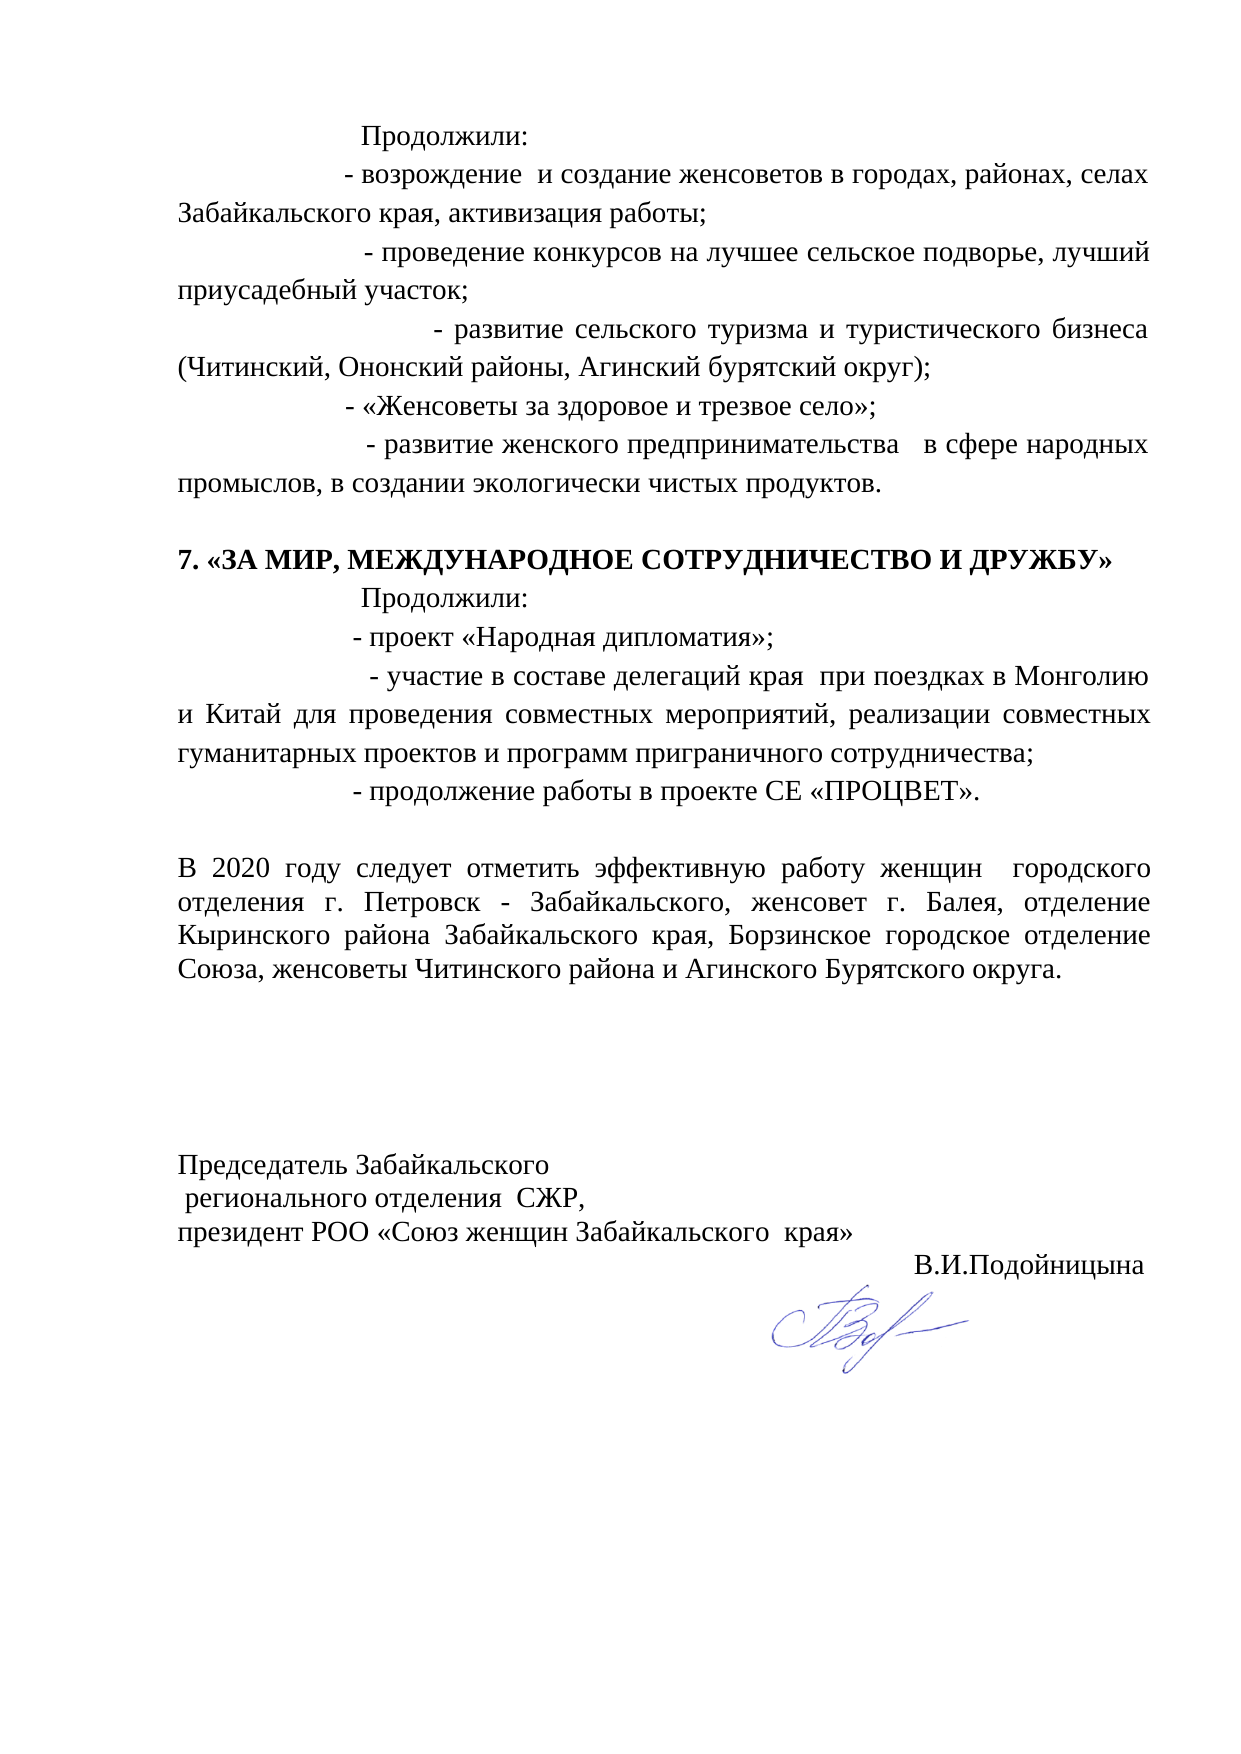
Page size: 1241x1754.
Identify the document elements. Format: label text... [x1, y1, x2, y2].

text - «Женсоветы за здоровое и трезвое село»; [177, 388, 1152, 421]
text - проведение конкурсов на лучшее сельское подворье, лучший приусадебный участок; [177, 234, 1152, 306]
text 7. «ЗА МИР, МЕЖДУНАРОДНОЕ СОТРУДНИЧЕСТВО И ДРУЖБУ» [177, 542, 1152, 576]
text Продолжили: [361, 581, 1152, 614]
text В.И.Подойницына [177, 1247, 1152, 1281]
picture [767, 1281, 973, 1376]
text - проект «Народная дипломатия»; [177, 619, 1152, 653]
text президент РОО «Союз женщин Забайкальского края» [177, 1214, 1152, 1247]
text В 2020 году следует отметить эффективную работу женщин городского отделения г. Петровск - Забайкальского, женсовет г. Балея, отделение Кыринского района Забайкальского края, Борзинское городское отделение Союза, женсоветы Читинского района и Агинского Бурятского округа. [177, 850, 1152, 984]
text - участие в составе делегаций края при поездках в Монголию и Китай для проведения совместных мероприятий, реализации совместных гуманитарных проектов и программ приграничного сотрудничества; [177, 658, 1152, 768]
text - развитие женского предпринимательства в сфере народных промыслов, в создании экологически чистых продуктов. [177, 426, 1152, 498]
text - возрождение и создание женсоветов в городах, районах, селах Забайкальского края, активизация работы; [177, 157, 1152, 229]
text регионального отделения СЖР, [177, 1180, 1152, 1214]
text - продолжение работы в проекте СЕ «ПРОЦВЕТ». [177, 773, 1152, 807]
text Председатель Забайкальского [177, 1147, 1152, 1180]
text - развитие сельского туризма и туристического бизнеса (Читинский, Ононский районы, Агинский бурятский округ); [177, 311, 1152, 383]
text Продолжили: [361, 118, 1152, 152]
